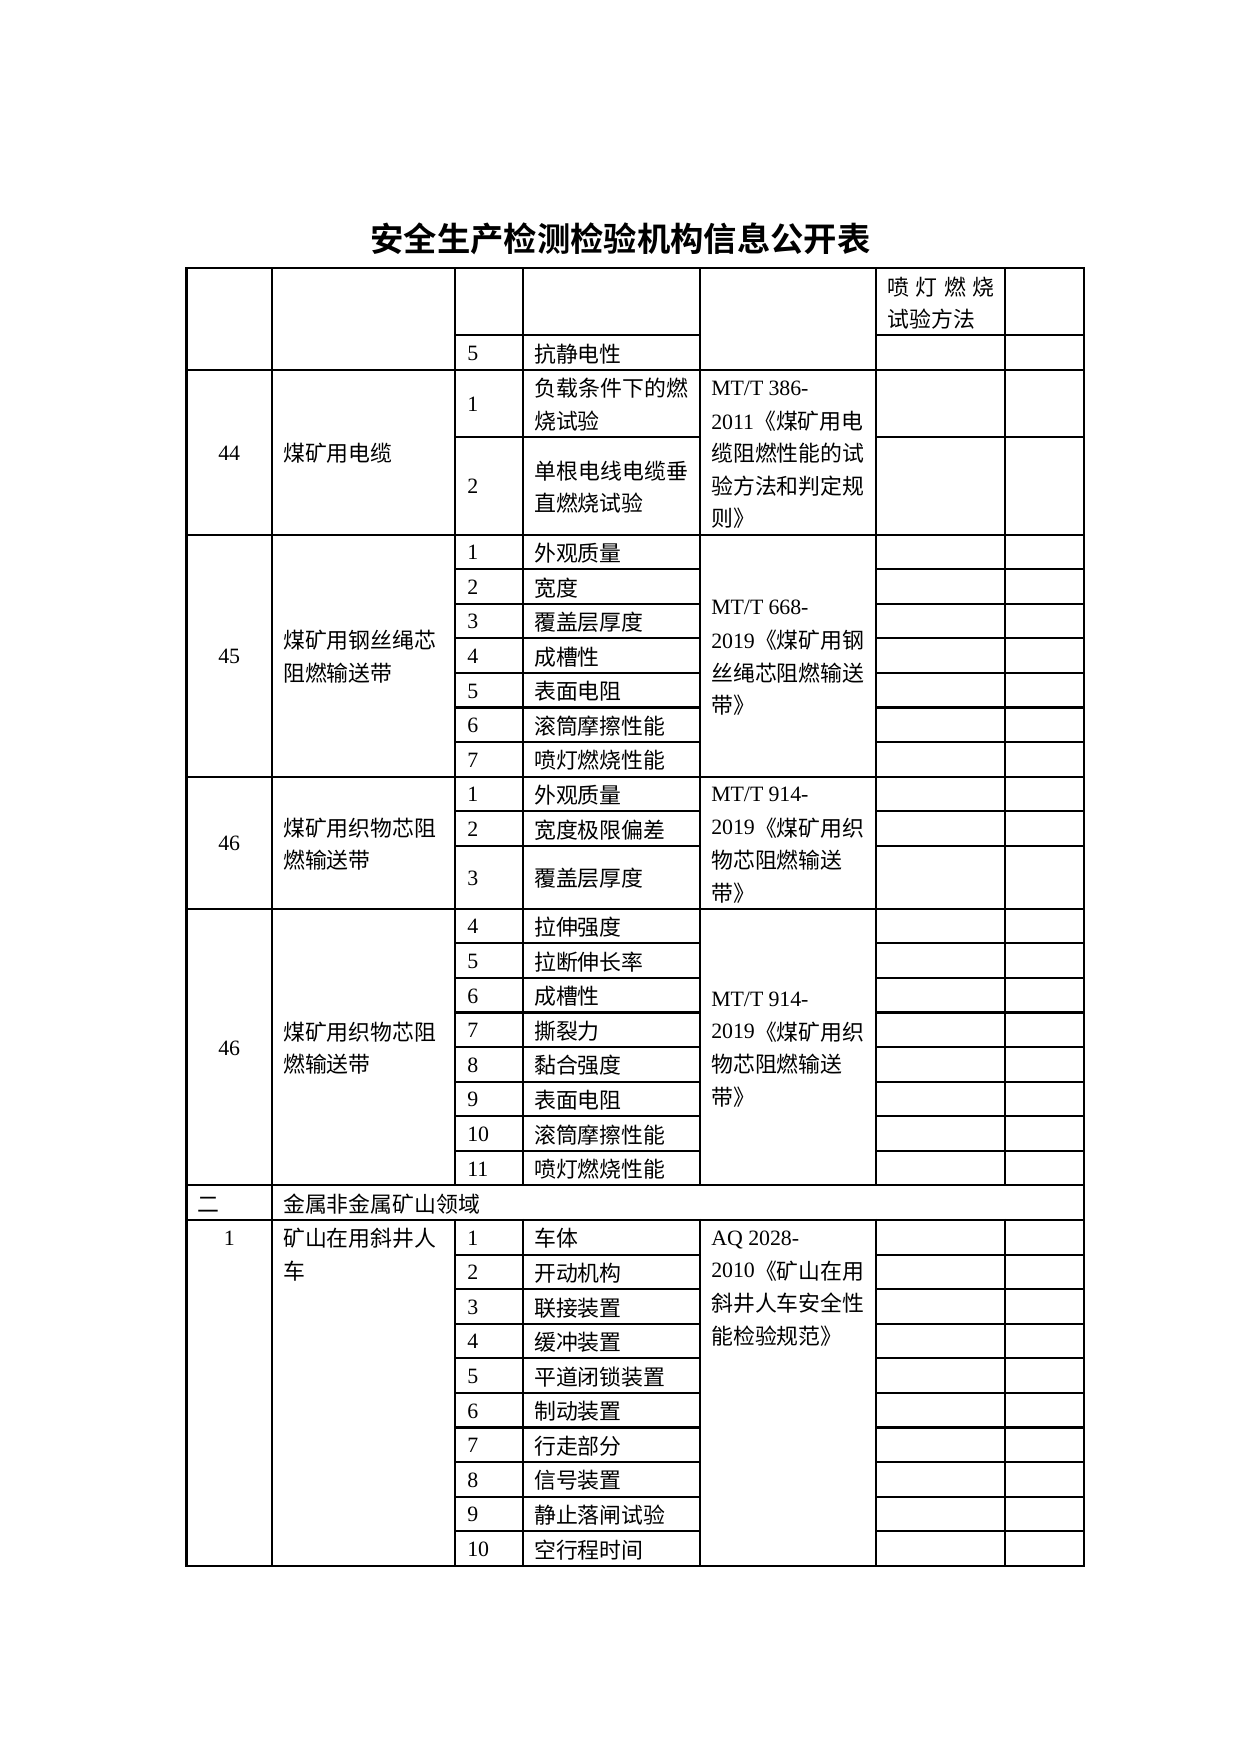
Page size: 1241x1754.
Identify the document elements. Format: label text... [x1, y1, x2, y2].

table_cell 煤矿用钢丝绳芯阻燃输送带 [273, 536, 454, 776]
table_cell [877, 1221, 1004, 1253]
table_cell 煤矿用织物芯阻燃输送带 [273, 910, 454, 1184]
table_cell 44 [188, 371, 271, 533]
table_cell [1006, 1532, 1083, 1565]
table_cell [456, 605, 522, 637]
table_cell [1006, 605, 1083, 637]
table_cell [456, 979, 522, 1011]
table_cell [456, 1532, 522, 1565]
table_cell 金属非金属矿山领域 [273, 1186, 1083, 1219]
table_cell [456, 847, 522, 908]
table_cell [456, 269, 522, 334]
table_cell [1006, 1290, 1083, 1323]
table_cell [877, 812, 1004, 845]
table_cell 开动机构 [524, 1256, 699, 1288]
table_cell [877, 371, 1004, 436]
table_cell [456, 1359, 522, 1392]
table_cell [877, 605, 1004, 637]
table_cell [877, 639, 1004, 672]
table_cell [456, 1014, 522, 1046]
table_cell [877, 1256, 1004, 1288]
table_cell MT/T 914-2019《煤矿用织物芯阻燃输送带》 [701, 778, 875, 908]
table_cell [877, 536, 1004, 568]
table_cell 空行程时间 [524, 1532, 699, 1565]
table_cell [877, 1048, 1004, 1081]
table_cell [877, 1532, 1004, 1565]
table_cell [877, 778, 1004, 810]
table_cell [1006, 1325, 1083, 1357]
table_cell [877, 674, 1004, 706]
table_cell 成槽性 [524, 979, 699, 1011]
table_cell 45 [188, 536, 271, 776]
table_cell 撕裂力 [524, 1014, 699, 1046]
table_cell 滚筒摩擦性能 [524, 1117, 699, 1150]
table_cell [877, 1394, 1004, 1426]
table_cell [1006, 1083, 1083, 1115]
table_cell [456, 371, 522, 436]
table_cell [456, 1221, 522, 1253]
table_cell [456, 536, 522, 568]
table_cell [877, 979, 1004, 1011]
table_cell [1006, 1394, 1083, 1426]
table_cell [1006, 1117, 1083, 1150]
table_cell [456, 743, 522, 776]
table_cell [456, 570, 522, 603]
table_cell [1006, 944, 1083, 977]
table_cell [1006, 847, 1083, 908]
table_cell 黏合强度 [524, 1048, 699, 1081]
table_cell [877, 944, 1004, 977]
table_cell 阻燃性 [524, 269, 699, 334]
table_cell 外观质量 [524, 536, 699, 568]
table_cell [1006, 438, 1083, 533]
table_cell 制动装置 [524, 1394, 699, 1426]
table_cell 46 [188, 910, 271, 1184]
table_cell [1006, 910, 1083, 942]
table_cell 煤矿用织物芯阻燃输送带 [273, 778, 454, 908]
table_cell 单根电线电缆垂直燃烧试验 [524, 438, 699, 533]
table_cell 抗静电性 [524, 336, 699, 369]
table_cell [1006, 1048, 1083, 1081]
table_cell [1006, 743, 1083, 776]
table_cell 表面电阻 [524, 1083, 699, 1115]
table_cell [1006, 371, 1083, 436]
table_cell 覆盖层厚度 [524, 605, 699, 637]
table_cell [877, 1117, 1004, 1150]
table_cell [456, 944, 522, 977]
table_cell [877, 1325, 1004, 1357]
table_cell [456, 1498, 522, 1530]
table_cell 仅用酒精喷灯燃烧试验方法 [877, 269, 1004, 334]
table_cell 矿山在用斜井人车 [273, 1221, 454, 1565]
table_cell [456, 1290, 522, 1323]
table_cell 表面电阻 [524, 674, 699, 706]
table_cell [456, 778, 522, 810]
table_cell [1006, 979, 1083, 1011]
table_cell [877, 743, 1004, 776]
table_cell [877, 1463, 1004, 1496]
table_cell [456, 336, 522, 369]
table_cell [1006, 1152, 1083, 1184]
table_cell [1006, 812, 1083, 845]
table_cell 行走部分 [524, 1429, 699, 1461]
table_cell [877, 1014, 1004, 1046]
table_cell [456, 639, 522, 672]
table_cell 46 [188, 778, 271, 908]
table_cell [456, 910, 522, 942]
table_cell 车体 [524, 1221, 699, 1253]
table_cell [1006, 536, 1083, 568]
table_cell 拉伸强度 [524, 910, 699, 942]
table_cell [456, 438, 522, 533]
table_cell [456, 1152, 522, 1184]
table_cell [1006, 1014, 1083, 1046]
table_cell [456, 812, 522, 845]
table_cell MT/T 668-2019《煤矿用钢丝绳芯阻燃输送带》 [701, 536, 875, 776]
table_cell 联接装置 [524, 1290, 699, 1323]
table_cell 覆盖层厚度 [524, 847, 699, 908]
table_cell MT/T 914-2019《煤矿用织物芯阻燃输送带》 [701, 910, 875, 1184]
table_cell [456, 709, 522, 741]
table_cell 喷灯燃烧性能 [524, 743, 699, 776]
table_cell [1006, 1359, 1083, 1392]
table_cell [456, 1048, 522, 1081]
table_cell 二 [188, 1186, 271, 1219]
table_cell [877, 910, 1004, 942]
table_cell [877, 1498, 1004, 1530]
table_cell 静止落闸试验 [524, 1498, 699, 1530]
table_cell 拉断伸长率 [524, 944, 699, 977]
table_cell [456, 1394, 522, 1426]
table_cell [877, 709, 1004, 741]
table_cell [1006, 639, 1083, 672]
table_cell 平道闭锁装置 [524, 1359, 699, 1392]
table_cell [456, 1429, 522, 1461]
table_cell [877, 1429, 1004, 1461]
table_cell [877, 1359, 1004, 1392]
table_cell [456, 674, 522, 706]
table_cell [1006, 336, 1083, 369]
table_cell 缓冲装置 [524, 1325, 699, 1357]
table_cell 宽度极限偏差 [524, 812, 699, 845]
table_cell 信号装置 [524, 1463, 699, 1496]
table_cell 成槽性 [524, 639, 699, 672]
table_cell MT/T 386-2011《煤矿用电缆阻燃性能的试验方法和判定规则》 [701, 371, 875, 533]
table_cell [877, 1290, 1004, 1323]
table_cell [877, 438, 1004, 533]
table_cell [1006, 1429, 1083, 1461]
table_cell 宽度 [524, 570, 699, 603]
table_cell [877, 570, 1004, 603]
table_cell 负载条件下的燃烧试验 [524, 371, 699, 436]
table_cell 滚筒摩擦性能 [524, 709, 699, 741]
table_cell 喷灯燃烧性能 [524, 1152, 699, 1184]
table_cell 煤矿用电缆 [273, 371, 454, 533]
table_cell AQ 2028-2010《矿山在用斜井人车安全性能检验规范》 [701, 1221, 875, 1565]
table_cell [1006, 570, 1083, 603]
table_cell [1006, 1463, 1083, 1496]
table_cell [1006, 1256, 1083, 1288]
table_cell [1006, 674, 1083, 706]
table_cell [456, 1325, 522, 1357]
table_cell [456, 1117, 522, 1150]
table_cell [877, 1152, 1004, 1184]
table_cell 外观质量 [524, 778, 699, 810]
table_cell [1006, 709, 1083, 741]
table_cell [1006, 1498, 1083, 1530]
table_cell [456, 1463, 522, 1496]
table_cell [456, 1256, 522, 1288]
table_cell [1006, 1221, 1083, 1253]
table_cell [877, 336, 1004, 369]
table_cell [877, 847, 1004, 908]
table_cell [1006, 778, 1083, 810]
table_cell [456, 1083, 522, 1115]
table_cell [877, 1083, 1004, 1115]
table_cell 1 [188, 1221, 271, 1565]
table_cell [1006, 269, 1083, 334]
